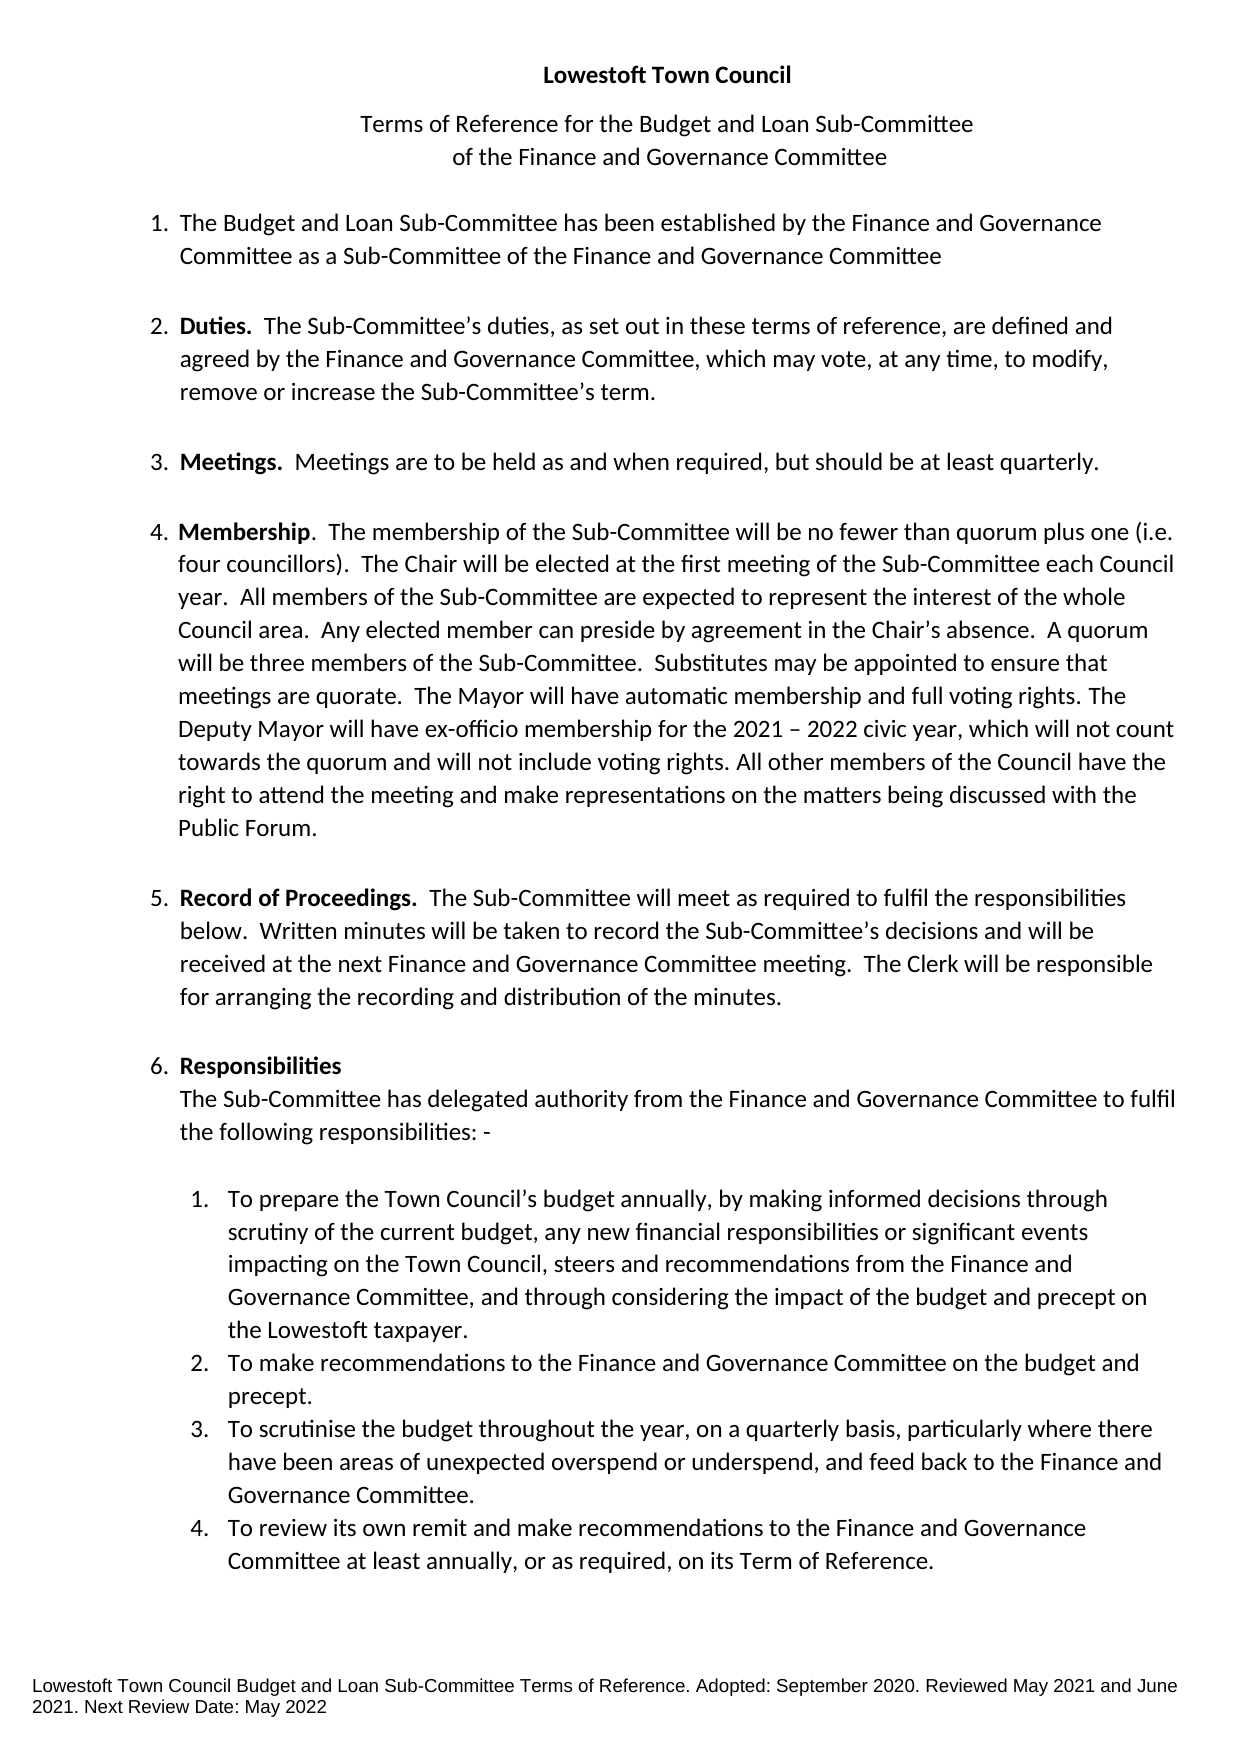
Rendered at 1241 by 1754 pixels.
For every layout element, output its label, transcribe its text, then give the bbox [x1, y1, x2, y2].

list To make recommendations to the Finance and Governance Committee on the budget and precept. [190, 1347, 1181, 1411]
list Meetings. Meetings are to be held as and when required, but should be at least quarterly. [150, 446, 1181, 476]
list Membership. The membership of the Sub-Committee will be no fewer than quorum plus one (i.e. four councillors). The Chair will be elected at the first meeting of the Sub-Committee each Council year. All members of the Sub-Committee are expected to represent the interest of the whole Council area. Any elected member can preside by agreement in the Chair’s absence. A quorum will be three members of the Sub-Committee. Substitutes may be appointed to ensure that meetings are quorate. The Mayor will have automatic membership and full voting rights. The Deputy Mayor will have ex-officio membership for the 2021 – 2022 civic year, which will not count towards the quorum and will not include voting rights. All other members of the Council have the right to attend the meeting and make representations on the matters being discussed with the Public Forum. [150, 516, 1181, 842]
text Terms of Reference for the Budget and Loan Sub-Committee [153, 108, 1181, 139]
text The Sub-Committee has delegated authority from the Finance and Governance Committee to fulfil the following responsibilities: - [179, 1083, 1181, 1147]
list Duties. The Sub-Committee’s duties, as set out in these terms of reference, are defined and agreed by the Finance and Governance Committee, which may vote, at any time, to modify, remove or increase the Sub-Committee’s term. [150, 310, 1181, 406]
list The Budget and Loan Sub-Committee has been established by the Finance and Governance Committee as a Sub-Committee of the Finance and Governance Committee [150, 207, 1181, 271]
list To prepare the Town Council’s budget annually, by making informed decisions through scrutiny of the current budget, any new financial responsibilities or significant events impacting on the Town Council, steers and recommendations from the Finance and Governance Committee, and through considering the impact of the budget and precept on the Lowestoft taxpayer. [190, 1183, 1181, 1345]
list To review its own remit and make recommendations to the Finance and Governance Committee at least annually, or as required, on its Term of Reference. [190, 1512, 1181, 1575]
list Responsibilities [150, 1050, 1181, 1081]
list To scrutinise the budget throughout the year, on a quarterly basis, particularly where there have been areas of unexpected overspend or underspend, and feed back to the Finance and Governance Committee. [190, 1413, 1181, 1509]
list Record of Proceedings. The Sub-Committee will meet as required to fulfil the responsibilities below. Written minutes will be taken to record the Sub-Committee’s decisions and will be received at the next Finance and Governance Committee meeting. The Clerk will be responsible for arranging the recording and distribution of the minutes. [150, 882, 1181, 1011]
text Lowestoft Town Council [153, 59, 1181, 89]
text of the Finance and Governance Committee [153, 141, 1181, 172]
